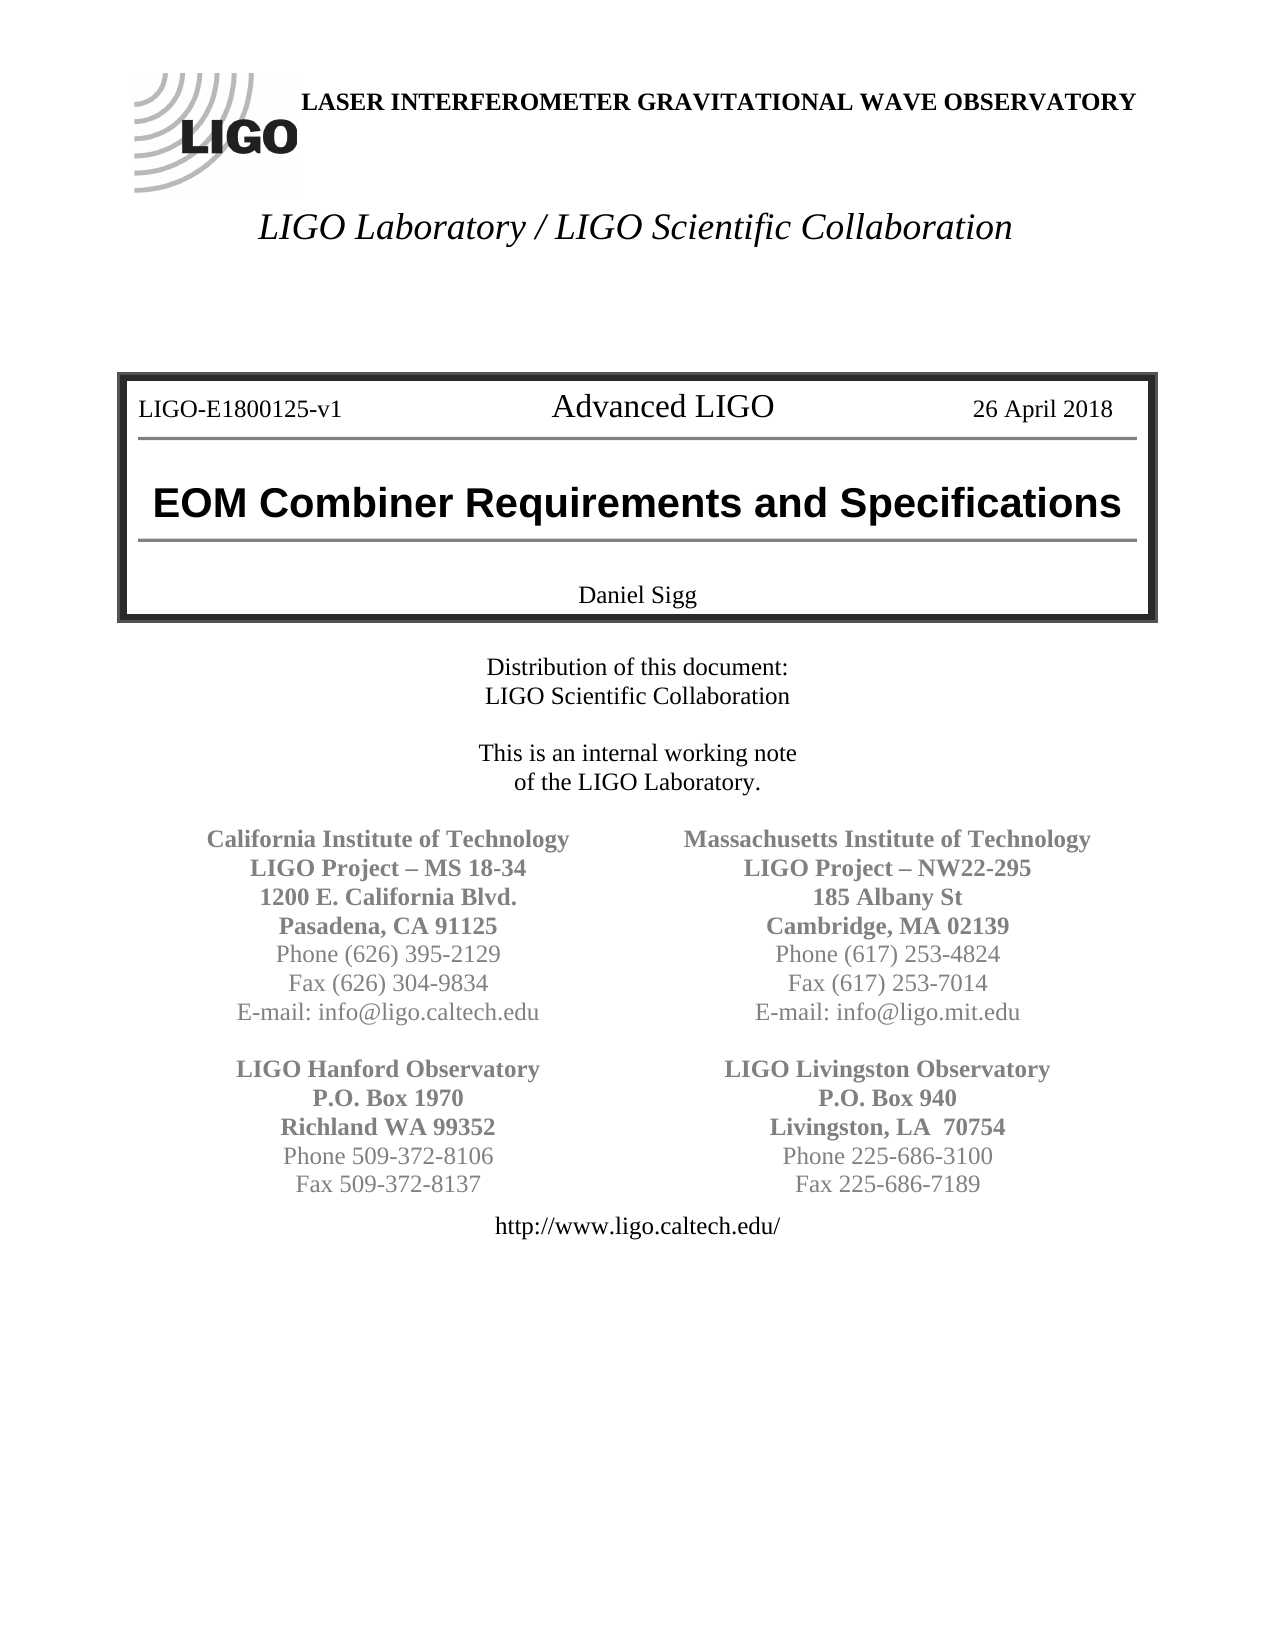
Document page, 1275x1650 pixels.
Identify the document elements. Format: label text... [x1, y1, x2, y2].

table_header California Institute of Technology LIGO Project – MS 18-34 1200 E. California Blvd. Pasadena, CA 91125 Phone (626) 395-2129 Fax (626) 304-9834 E-mail: info@ligo.caltech.edu [138, 825, 638, 1026]
table_cell LIGO Hanford Observatory P.O. Box 1970 Richland WA 99352 Phone 509-372-8106 Fax 509-372-8137 [138, 1026, 638, 1198]
text Daniel Sigg [130, 565, 1145, 611]
text LIGO Scientific Collaboration [138, 681, 1137, 709]
text LIGO Laboratory / LIGO Scientific Collaboration [138, 162, 1137, 248]
text Distribution of this document: [138, 652, 1137, 681]
text EOM Combiner Requirements and Specifications [130, 464, 1145, 526]
text LIGO-E1800125-v1 Advanced LIGO 26 April 2018 [130, 384, 1145, 424]
text http://www.ligo.caltech.edu/ [138, 1211, 1137, 1239]
table_header Massachusetts Institute of Technology LIGO Project – NW22-295 185 Albany St Cambridge, MA 02139 Phone (617) 253-4824 Fax (617) 253-7014 E-mail: info@ligo.mit.edu [638, 825, 1137, 1026]
text of the LIGO Laboratory. [138, 767, 1137, 796]
text This is an internal working note [138, 738, 1137, 767]
table_cell LIGO Livingston Observatory P.O. Box 940 Livingston, LA 70754 Phone 225-686-3100 Fax 225-686-7189 [638, 1026, 1137, 1198]
picture [134, 73, 297, 193]
